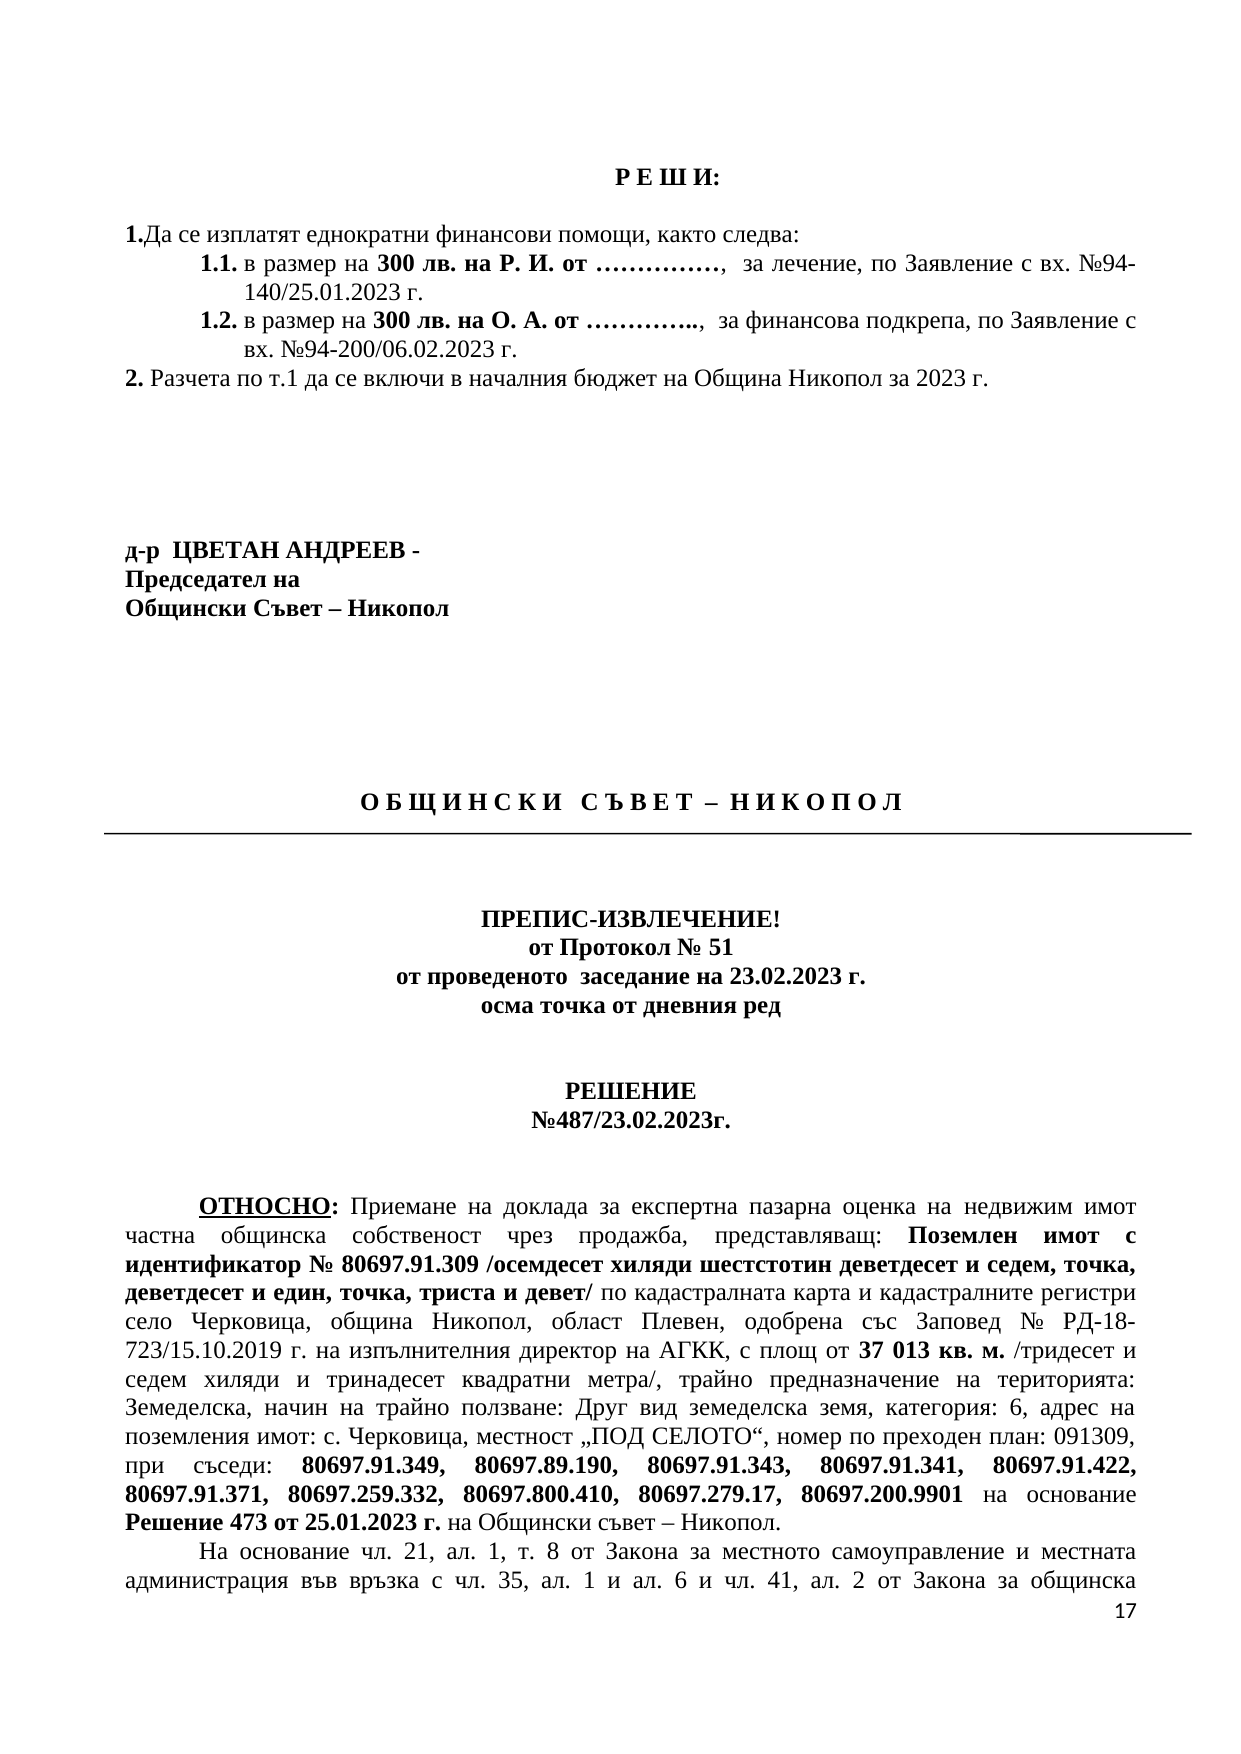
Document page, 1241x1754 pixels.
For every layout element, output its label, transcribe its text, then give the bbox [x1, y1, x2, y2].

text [125, 1536, 1137, 1594]
text Председател на [125, 564, 1137, 593]
list в размер на 300 лв. на О. А. от ………….., за финансова подкрепа, по Заявление с вх. №94-200/06.02.2023 г. [200, 305, 1137, 363]
text РЕШЕНИЕ [125, 1076, 1137, 1105]
text №487/23.02.2023г. [125, 1105, 1137, 1134]
text д-р ЦВЕТАН АНДРЕЕВ - [125, 535, 1137, 564]
text О Б Щ И Н С К И С Ъ В Е Т – Н И К О П О Л [125, 787, 1137, 816]
text осма точка от дневния ред [125, 990, 1137, 1019]
text ОТНОСНО: Приемане на доклада за експертна пазарна оценка на недвижим имот частна общинска собственост чрез продажба, представляващ: Поземлен имот с идентификатор № 80697.91.309 /осемдесет хиляди шестстотин деветдесет и седем, точка, деветдесет и един, точка, триста и девет/ по кадастралната карта и кадастралните регистри село Черковица, община Никопол, област Плевен, одобрена със Заповед № РД-18-723/15.10.2019 г. на изпълнителния директор на АГКК, с площ от 37 013 кв. м. /тридесет и седем хиляди и тринадесет квадратни метра/, трайно предназначение на територията: Земеделска, начин на трайно ползване: Друг вид земеделска земя, категория: 6, адрес на поземления имот: с. Черковица, местност „ПОД СЕЛОТО“, номер по преходен план: 091309, при съседи: 80697.91.349, 80697.89.190, 80697.91.343, 80697.91.341, 80697.91.422, 80697.91.371, 80697.259.332, 80697.800.410, 80697.279.17, 80697.200.9901 на основание Решение 473 от 25.01.2023 г. на Общински съвет – Никопол. [125, 1191, 1137, 1536]
list в размер на 300 лв. на Р. И. от ……………, за лечение, по Заявление с вх. №94-140/25.01.2023 г. [200, 248, 1137, 305]
text 2. Разчета по т.1 да се включи в началния бюджет на Община Никопол за 2023 г. [125, 363, 1137, 392]
text от проведеното заседание на 23.02.2023 г. [125, 961, 1137, 990]
text 1.Да се изплатят еднократни финансови помощи, както следва: [125, 219, 1137, 248]
text от Протокол № 51 [125, 932, 1137, 961]
text ПРЕПИС-ИЗВЛЕЧЕНИЕ! [125, 904, 1137, 932]
text Общински Съвет – Никопол [125, 593, 1137, 622]
text Р Е Ш И: [125, 162, 1137, 190]
